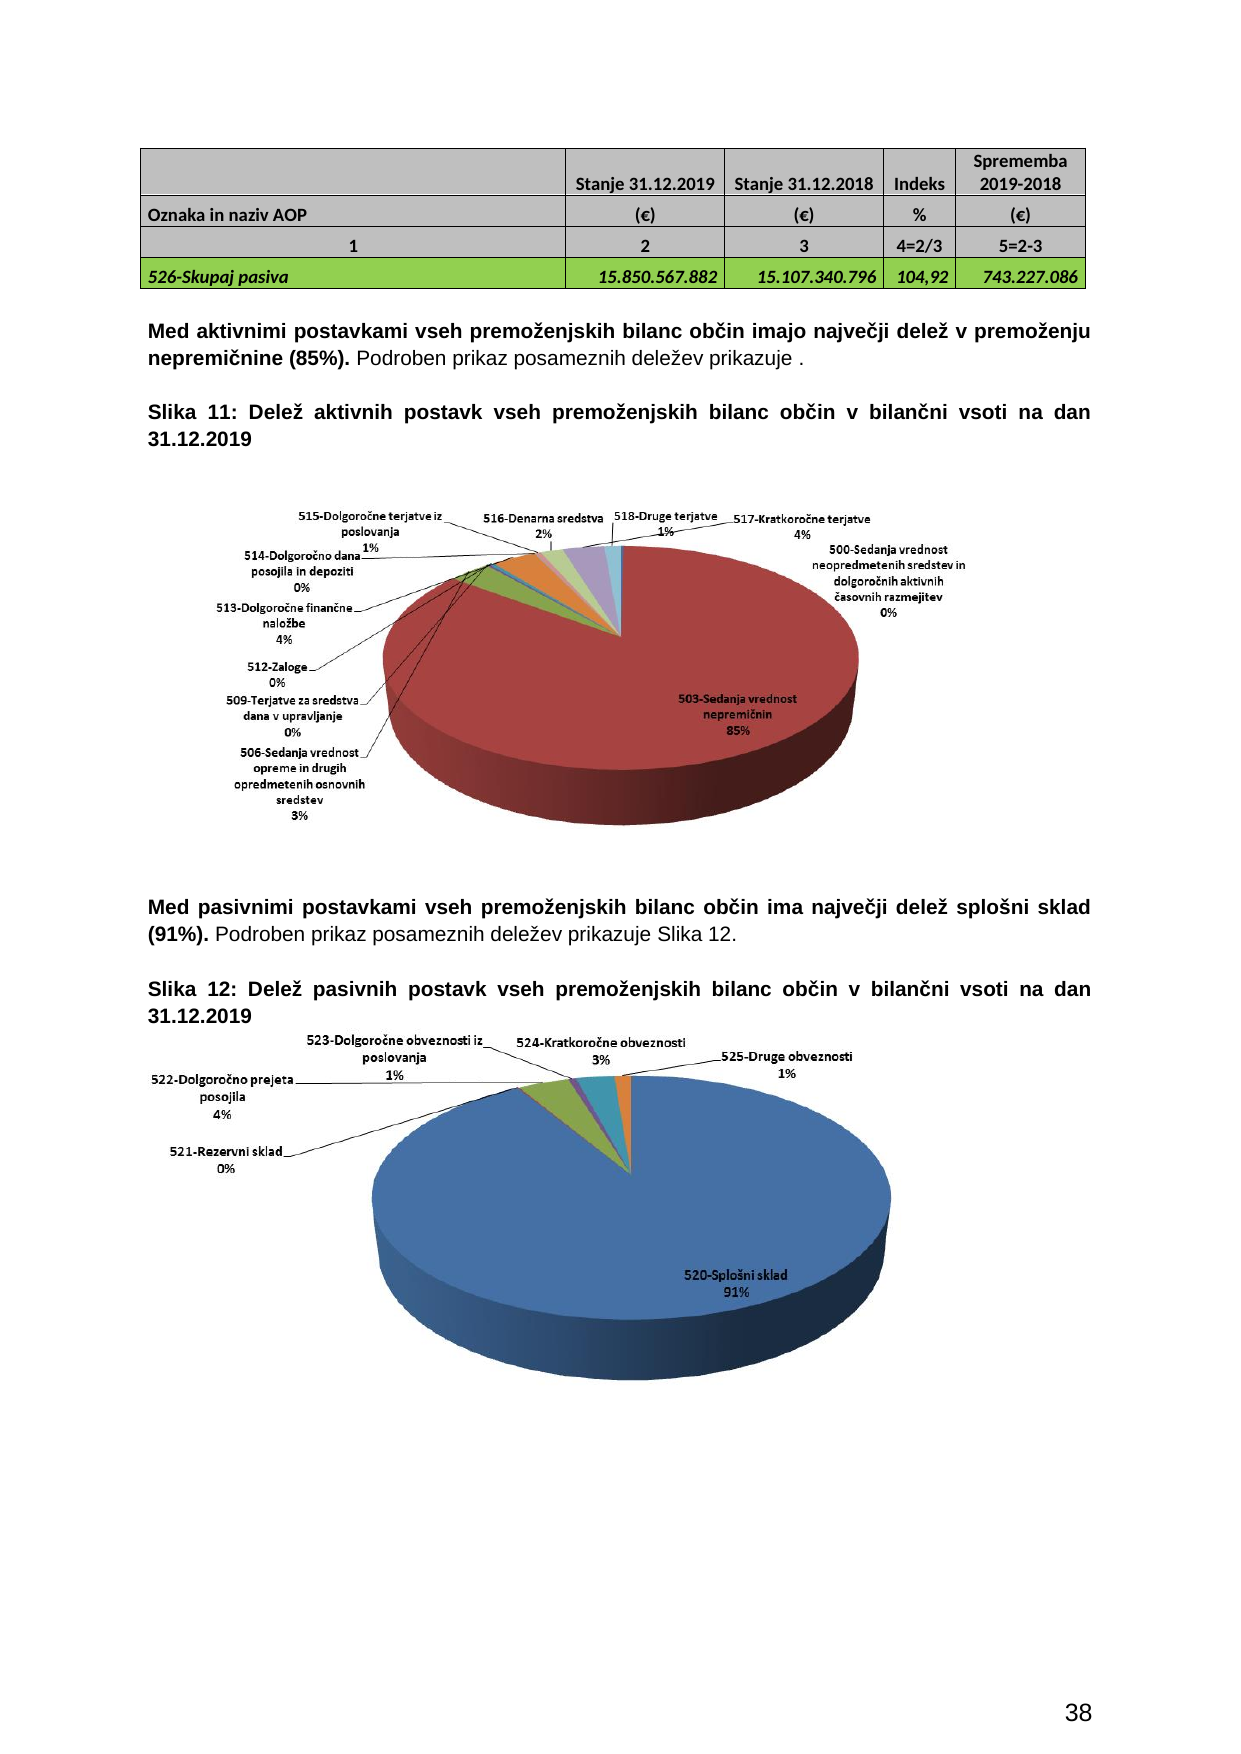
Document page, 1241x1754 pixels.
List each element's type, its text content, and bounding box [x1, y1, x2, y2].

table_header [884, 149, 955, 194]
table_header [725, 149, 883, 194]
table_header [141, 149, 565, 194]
text Slika 12: Delež pasivnih postavk vseh premoženjskih bilanc občin v bilančni vsoti na dan 31.12.2019 [148, 974, 1092, 1028]
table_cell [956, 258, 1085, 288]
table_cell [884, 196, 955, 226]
picture [201, 506, 1039, 866]
text Slika 11: Delež aktivnih postavk vseh premoženjskih bilanc občin v bilančni vsoti na dan 31.12.2019 [148, 398, 1092, 452]
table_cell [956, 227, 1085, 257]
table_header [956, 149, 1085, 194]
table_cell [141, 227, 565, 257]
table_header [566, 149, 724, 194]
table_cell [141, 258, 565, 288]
picture [147, 1028, 1106, 1419]
text Med pasivnimi postavkami vseh premoženjskih bilanc občin ima največji delež splošni sklad (91%). Podroben prikaz posameznih deležev prikazuje Slika 12. [148, 893, 1092, 947]
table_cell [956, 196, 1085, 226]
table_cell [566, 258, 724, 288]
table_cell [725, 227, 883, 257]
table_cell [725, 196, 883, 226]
text Med aktivnimi postavkami vseh premoženjskih bilanc občin imajo največji delež v premoženju nepremičnine (85%). Podroben prikaz posameznih deležev prikazuje Slika 11. [148, 316, 1092, 371]
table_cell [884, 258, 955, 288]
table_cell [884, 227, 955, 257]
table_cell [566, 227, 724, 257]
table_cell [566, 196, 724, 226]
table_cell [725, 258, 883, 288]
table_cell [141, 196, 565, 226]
